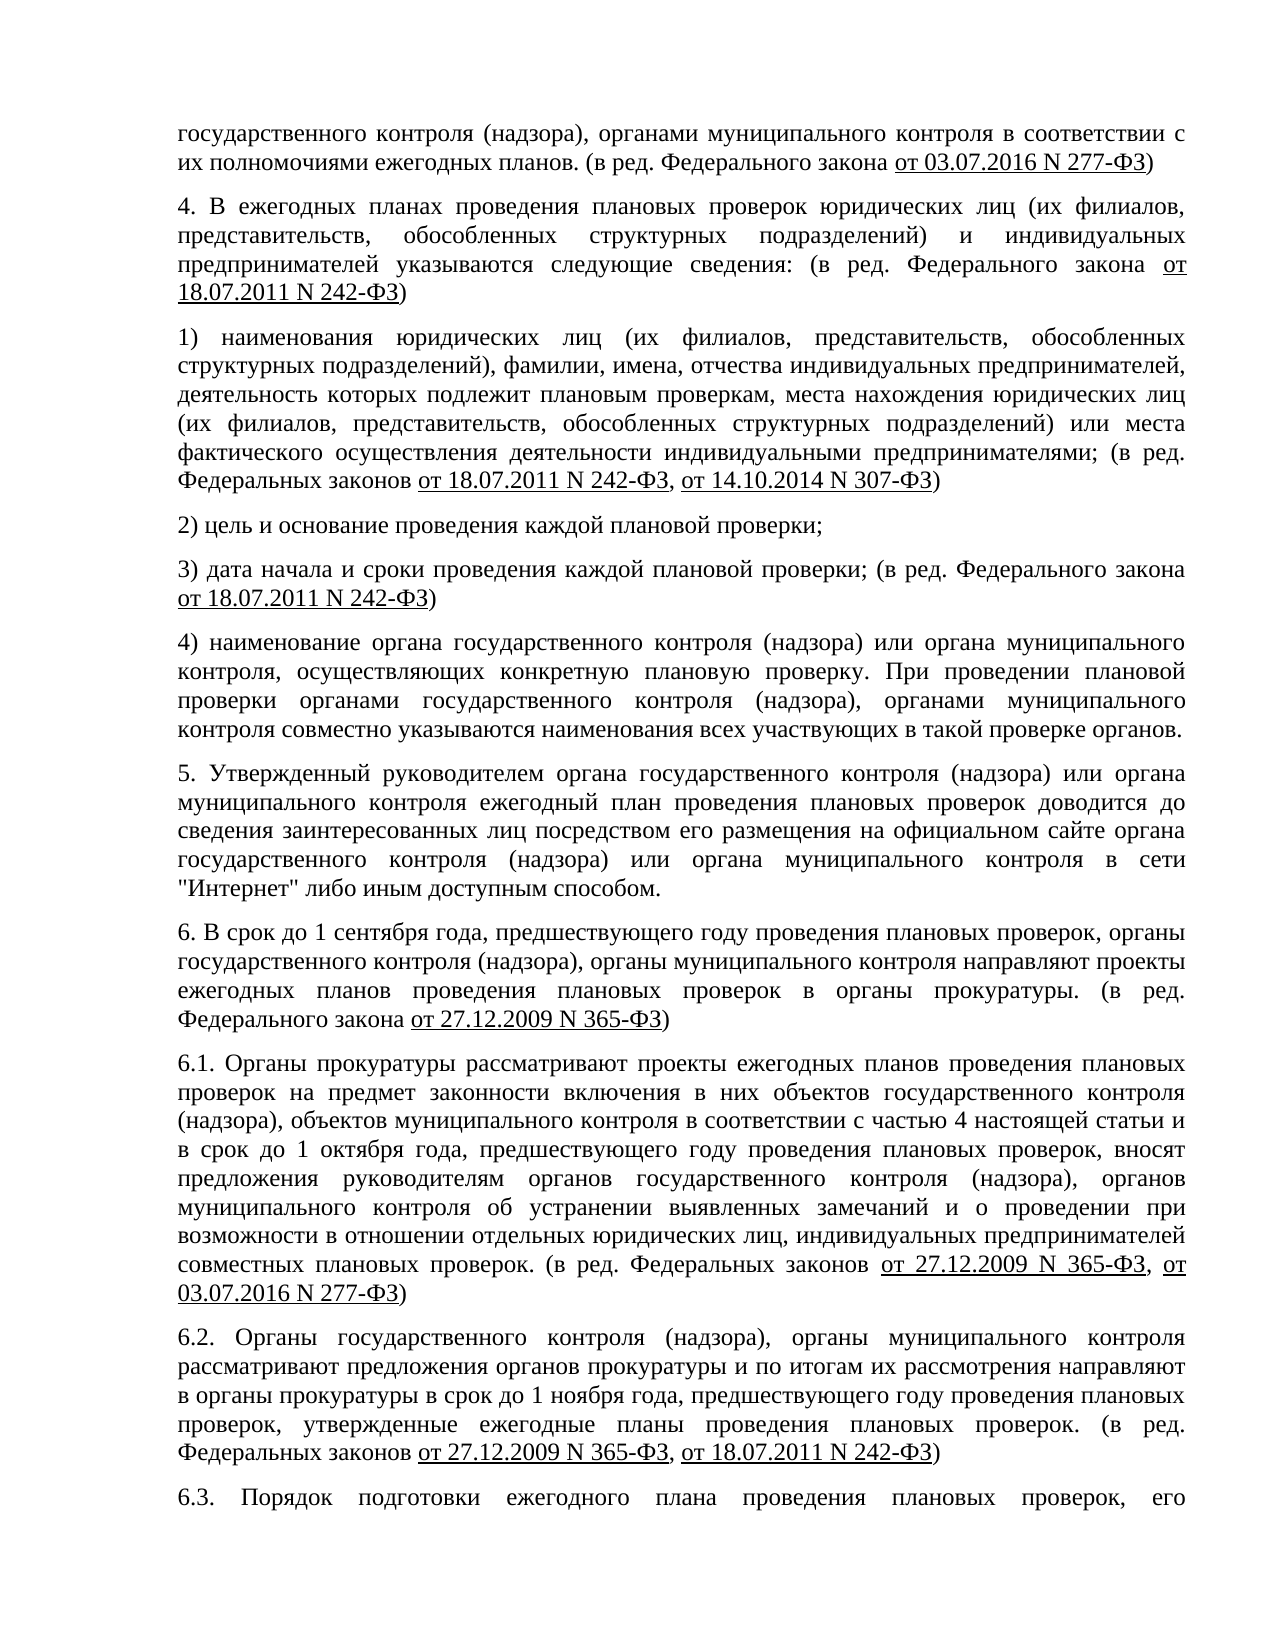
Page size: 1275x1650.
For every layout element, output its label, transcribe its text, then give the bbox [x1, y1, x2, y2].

text 2) цель и основание проведения каждой плановой проверки; [177, 510, 1186, 539]
text 4) наименование органа государственного контроля (надзора) или органа муниципального контроля, осуществляющих конкретную плановую проверку. При проведении плановой проверки органами государственного контроля (надзора), органами муниципального контроля совместно указываются наименования всех участвующих в такой проверке органов. [177, 627, 1186, 742]
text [177, 1482, 1186, 1511]
text 6. В срок до 1 сентября года, предшествующего году проведения плановых проверок, органы государственного контроля (надзора), органы муниципального контроля направляют проекты ежегодных планов проведения плановых проверок в органы прокуратуры. (в ред. Федерального закона от 27.12.2009 N 365-ФЗ) [177, 917, 1186, 1032]
text 6.1. Органы прокуратуры рассматривают проекты ежегодных планов проведения плановых проверок на предмет законности включения в них объектов государственного контроля (надзора), объектов муниципального контроля в соответствии с частью 4 настоящей статьи и в срок до 1 октября года, предшествующего году проведения плановых проверок, вносят предложения руководителям органов государственного контроля (надзора), органов муниципального контроля об устранении выявленных замечаний и о проведении при возможности в отношении отдельных юридических лиц, индивидуальных предпринимателей совместных плановых проверок. (в ред. Федеральных законов от 27.12.2009 N 365-ФЗ, от 03.07.2016 N 277-ФЗ) [177, 1048, 1186, 1307]
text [177, 118, 1186, 176]
text 1) наименования юридических лиц (их филиалов, представительств, обособленных структурных подразделений), фамилии, имена, отчества индивидуальных предпринимателей, деятельность которых подлежит плановым проверкам, места нахождения юридических лиц (их филиалов, представительств, обособленных структурных подразделений) или места фактического осуществления деятельности индивидуальными предпринимателями; (в ред. Федеральных законов от 18.07.2011 N 242-ФЗ, от 14.10.2014 N 307-ФЗ) [177, 322, 1186, 494]
text 4. В ежегодных планах проведения плановых проверок юридических лиц (их филиалов, представительств, обособленных структурных подразделений) и индивидуальных предпринимателей указываются следующие сведения: (в ред. Федерального закона от 18.07.2011 N 242-ФЗ) [177, 191, 1186, 306]
text 3) дата начала и сроки проведения каждой плановой проверки; (в ред. Федерального закона от 18.07.2011 N 242-ФЗ) [177, 554, 1186, 612]
text 5. Утвержденный руководителем органа государственного контроля (надзора) или органа муниципального контроля ежегодный план проведения плановых проверок доводится до сведения заинтересованных лиц посредством его размещения на официальном сайте органа государственного контроля (надзора) или органа муниципального контроля в сети "Интернет" либо иным доступным способом. [177, 758, 1186, 902]
text 6.2. Органы государственного контроля (надзора), органы муниципального контроля рассматривают предложения органов прокуратуры и по итогам их рассмотрения направляют в органы прокуратуры в срок до 1 ноября года, предшествующего году проведения плановых проверок, утвержденные ежегодные планы проведения плановых проверок. (в ред. Федеральных законов от 27.12.2009 N 365-ФЗ, от 18.07.2011 N 242-ФЗ) [177, 1322, 1186, 1466]
